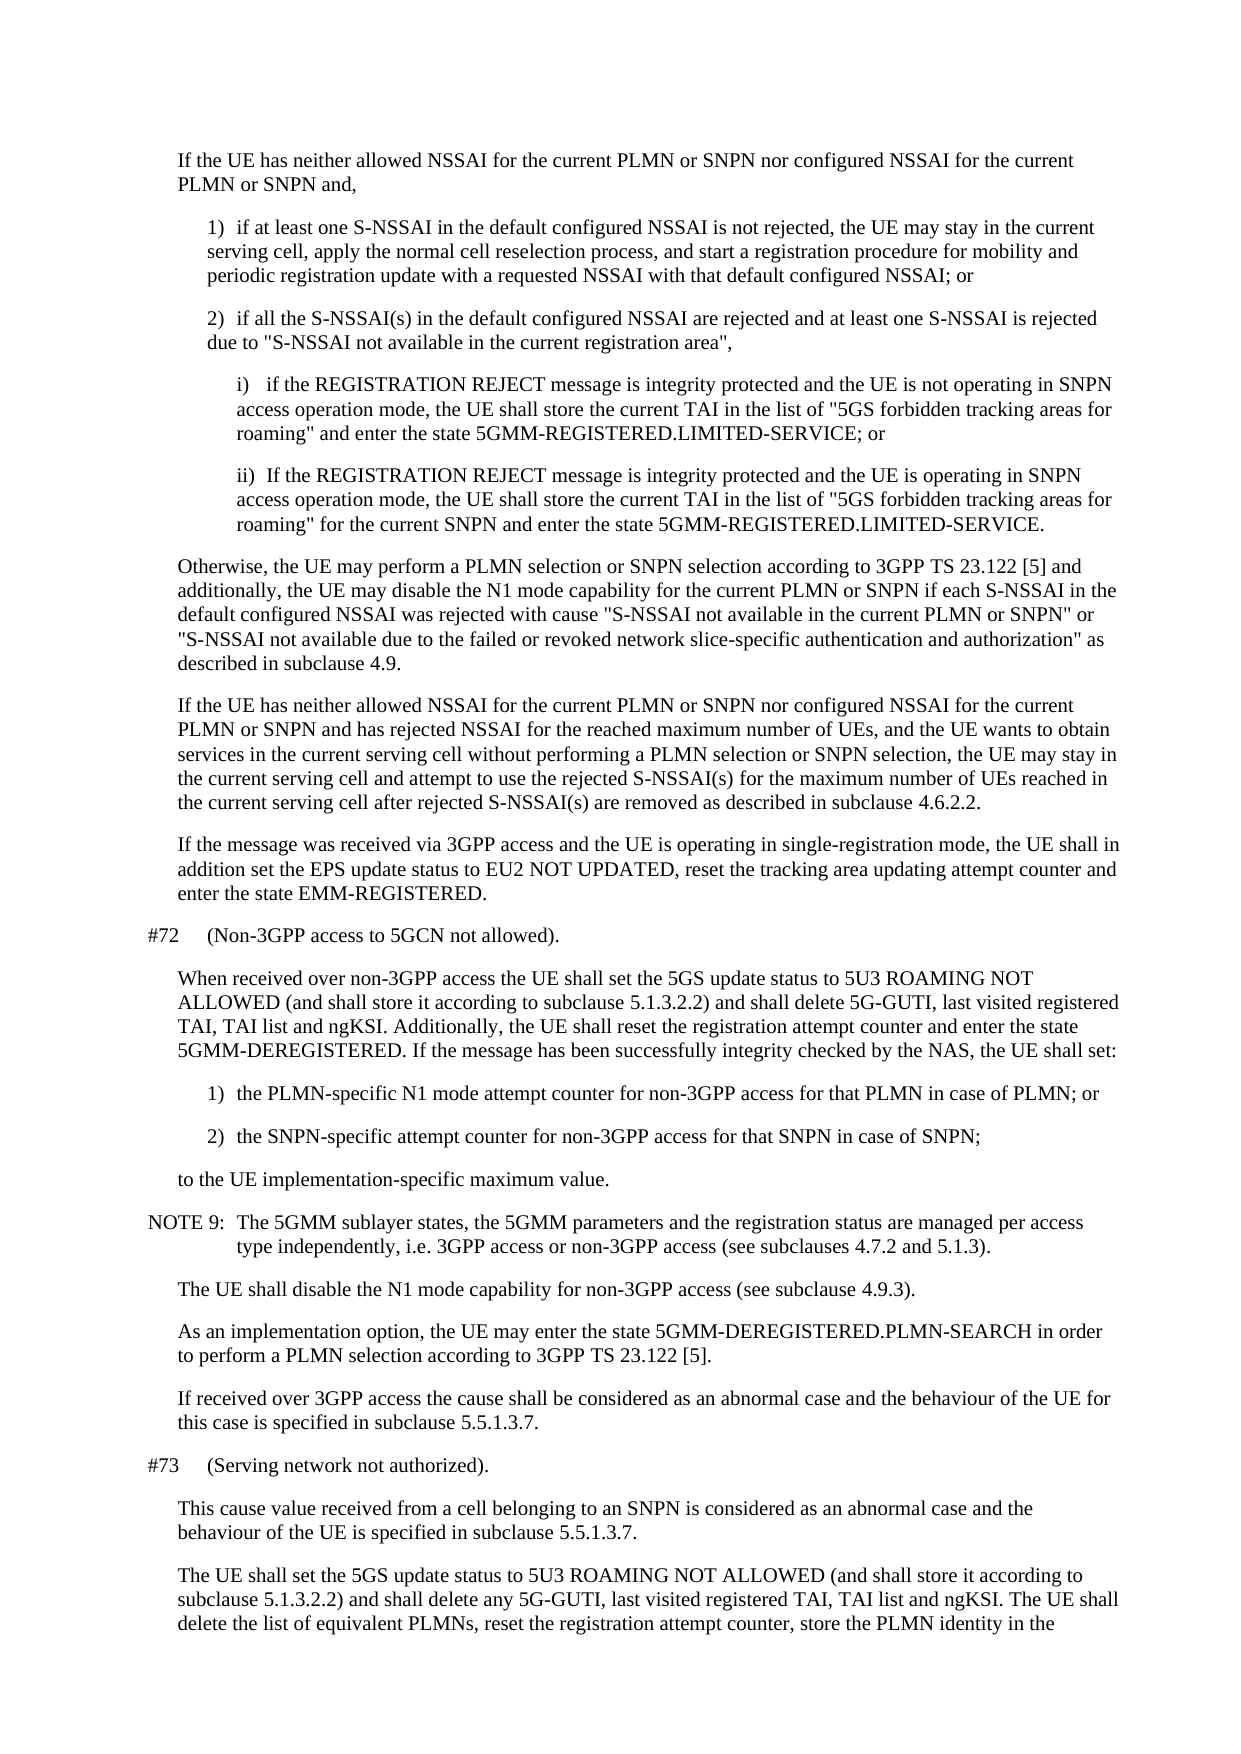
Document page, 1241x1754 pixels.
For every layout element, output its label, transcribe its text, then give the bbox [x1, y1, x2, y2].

text 1) if at least one S-NSSAI in the default configured NSSAI is not rejected, the UE may stay in the current serving cell, apply the normal cell reselection process, and start a registration procedure for mobility and periodic registration update with a requested NSSAI with that default configured NSSAI; or [207, 214, 1122, 287]
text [148, 1563, 1122, 1635]
text 1) the PLMN-specific N1 mode attempt counter for non-3GPP access for that PLMN in case of PLMN; or [207, 1081, 1122, 1105]
text i) if the REGISTRATION REJECT message is integrity protected and the UE is not operating in SNPN access operation mode, the UE shall store the current TAI in the list of "5GS forbidden tracking areas for roaming" and enter the state 5GMM-REGISTERED.LIMITED-SERVICE; or [236, 372, 1122, 444]
text This cause value received from a cell belonging to an SNPN is considered as an abnormal case and the behaviour of the UE is specified in subclause 5.5.1.3.7. [148, 1496, 1122, 1544]
text If received over 3GPP access the cause shall be considered as an abnormal case and the behaviour of the UE for this case is specified in subclause 5.5.1.3.7. [148, 1386, 1122, 1434]
text The UE shall disable the N1 mode capability for non-3GPP access (see subclause 4.9.3). [148, 1276, 1122, 1301]
text #73 (Serving network not authorized). [148, 1453, 1122, 1477]
text If the UE has neither allowed NSSAI for the current PLMN or SNPN nor configured NSSAI for the current PLMN or SNPN and has rejected NSSAI for the reached maximum number of UEs, and the UE wants to obtain services in the current serving cell without performing a PLMN selection or SNPN selection, the UE may stay in the current serving cell and attempt to use the rejected S-NSSAI(s) for the maximum number of UEs reached in the current serving cell after rejected S-NSSAI(s) are removed as described in subclause 4.6.2.2. [148, 693, 1122, 814]
text #72 (Non-3GPP access to 5GCN not allowed). [148, 923, 1122, 947]
text If the message was received via 3GPP access and the UE is operating in single-registration mode, the UE shall in addition set the EPS update status to EU2 NOT UPDATED, reset the tracking area updating attempt counter and enter the state EMM-REGISTERED. [148, 832, 1122, 904]
text NOTE 9: The 5GMM sublayer states, the 5GMM parameters and the registration status are managed per access type independently, i.e. 3GPP access or non-3GPP access (see subclauses 4.7.2 and 5.1.3). [148, 1209, 1122, 1258]
text 2) the SNPN-specific attempt counter for non-3GPP access for that SNPN in case of SNPN; [207, 1124, 1122, 1148]
text As an implementation option, the UE may enter the state 5GMM-DEREGISTERED.PLMN-SEARCH in order to perform a PLMN selection according to 3GPP TS 23.122 [5]. [148, 1319, 1122, 1367]
text 2) if all the S-NSSAI(s) in the default configured NSSAI are rejected and at least one S-NSSAI is rejected due to "S-NSSAI not available in the current registration area", [207, 306, 1122, 354]
text Otherwise, the UE may perform a PLMN selection or SNPN selection according to 3GPP TS 23.122 [5] and additionally, the UE may disable the N1 mode capability for the current PLMN or SNPN if each S-NSSAI in the default configured NSSAI was rejected with cause "S-NSSAI not available in the current PLMN or SNPN" or "S-NSSAI not available due to the failed or revoked network slice-specific authentication and authorization" as described in subclause 4.9. [148, 554, 1122, 674]
text to the UE implementation-specific maximum value. [148, 1167, 1122, 1191]
text If the UE has neither allowed NSSAI for the current PLMN or SNPN nor configured NSSAI for the current PLMN or SNPN and, [148, 148, 1122, 196]
text ii) If the REGISTRATION REJECT message is integrity protected and the UE is operating in SNPN access operation mode, the UE shall store the current TAI in the list of "5GS forbidden tracking areas for roaming" for the current SNPN and enter the state 5GMM-REGISTERED.LIMITED-SERVICE. [236, 463, 1122, 536]
text When received over non-3GPP access the UE shall set the 5GS update status to 5U3 ROAMING NOT ALLOWED (and shall store it according to subclause 5.1.3.2.2) and shall delete 5G-GUTI, last visited registered TAI, TAI list and ngKSI. Additionally, the UE shall reset the registration attempt counter and enter the state 5GMM-DEREGISTERED. If the message has been successfully integrity checked by the NAS, the UE shall set: [148, 966, 1122, 1062]
